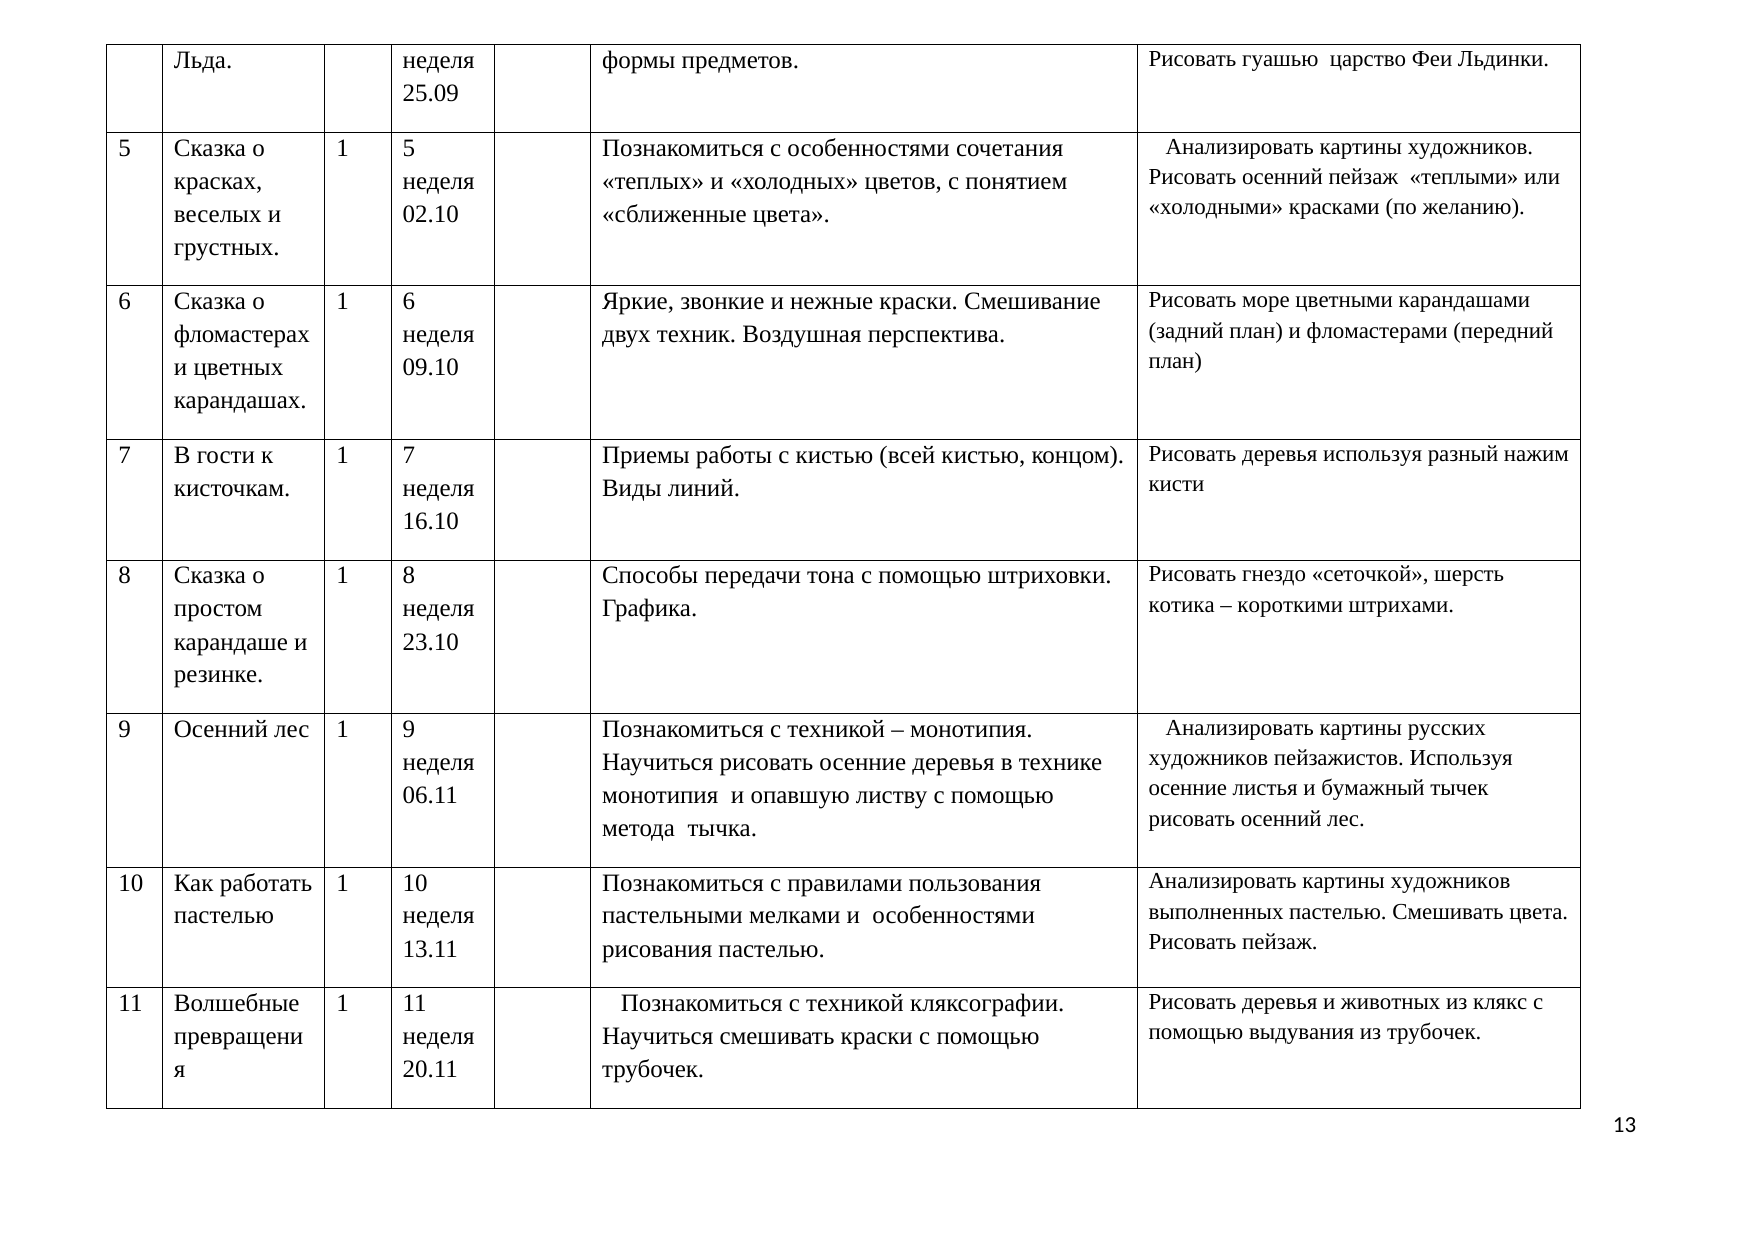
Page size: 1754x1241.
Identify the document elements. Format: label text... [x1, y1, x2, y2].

table_cell 11 неделя 20.11 [392, 988, 494, 1108]
table_cell 1 [325, 45, 391, 132]
table_cell 7 [107, 440, 162, 559]
table_cell 9 [107, 714, 162, 867]
table_cell 6 [107, 286, 162, 439]
table_cell 9 неделя 06.11 [392, 714, 494, 867]
table_cell Рисовать деревья используя разный нажим кисти [1138, 440, 1580, 559]
table_cell 1 [325, 561, 391, 713]
table_cell 1 [325, 988, 391, 1108]
table_cell Познакомиться с техникой – монотипия. Научиться рисовать осенние деревья в технике монотипия и опавшую листву с помощью метода тычка. [591, 714, 1137, 867]
table_cell 1 [325, 286, 391, 439]
table_cell Анализировать картины художников. Рисовать осенний пейзаж «теплыми» или «холодными» красками (по желанию). [1138, 133, 1580, 285]
table_cell В гости к кисточкам. [163, 440, 324, 559]
table_cell [495, 988, 590, 1108]
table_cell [1138, 45, 1580, 132]
table_cell 4 [107, 45, 162, 132]
table_cell [495, 133, 590, 285]
table_cell Анализировать картины художников выполненных пастелью. Смешивать цвета. Рисовать пейзаж. [1138, 868, 1580, 987]
table_cell Познакомиться с техникой кляксографии. Научиться смешивать краски с помощью трубочек. [591, 988, 1137, 1108]
table_cell [495, 45, 590, 132]
table_cell 10 неделя 13.11 [392, 868, 494, 987]
table_cell Рисовать море цветными карандашами (задний план) и фломастерами (передний план) [1138, 286, 1580, 439]
table_cell Волшебные превращения [163, 988, 324, 1108]
table_cell 5 [107, 133, 162, 285]
table_cell 1 [325, 133, 391, 285]
table_cell Сказка о фломастерах и цветных карандашах. [163, 286, 324, 439]
table_cell 11 [107, 988, 162, 1108]
table_cell Познакомиться с правилами пользования пастельными мелками и особенностями рисования пастелью. [591, 868, 1137, 987]
table_cell Осенний лес [163, 714, 324, 867]
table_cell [591, 45, 1137, 132]
table_cell Познакомиться с особенностями сочетания «теплых» и «холодных» цветов, с понятием «сближенные цвета». [591, 133, 1137, 285]
table_cell 5 неделя 02.10 [392, 133, 494, 285]
table_cell 8 [107, 561, 162, 713]
table_cell 1 [325, 868, 391, 987]
table_cell 6 неделя 09.10 [392, 286, 494, 439]
table_cell Как работать пастелью [163, 868, 324, 987]
table_cell Рисовать гнездо «сеточкой», шерсть котика – короткими штрихами. [1138, 561, 1580, 713]
table_cell Яркие, звонкие и нежные краски. Смешивание двух техник. Воздушная перспектива. [591, 286, 1137, 439]
table_cell [495, 286, 590, 439]
table_cell Сказка о красках, веселых и грустных. [163, 133, 324, 285]
table_cell Способы передачи тона с помощью штриховки. Графика. [591, 561, 1137, 713]
table_cell Анализировать картины русских художников пейзажистов. Используя осенние листья и бумажный тычек рисовать осенний лес. [1138, 714, 1580, 867]
table_cell 1 [325, 714, 391, 867]
table_cell Приемы работы с кистью (всей кистью, концом). Виды линий. [591, 440, 1137, 559]
table_cell [495, 440, 590, 559]
table_cell [495, 561, 590, 713]
table_cell В царстве Льда. [163, 45, 324, 132]
table_cell [495, 714, 590, 867]
table_cell Рисовать деревья и животных из клякс с помощью выдувания из трубочек. [1138, 988, 1580, 1108]
table_cell 7 неделя 16.10 [392, 440, 494, 559]
table_cell [495, 868, 590, 987]
table_cell Сказка о простом карандаше и резинке. [163, 561, 324, 713]
table_cell 10 [107, 868, 162, 987]
table_cell 1 [325, 440, 391, 559]
table_cell 4 неделя 25.09 [392, 45, 494, 132]
table_cell 8 неделя 23.10 [392, 561, 494, 713]
